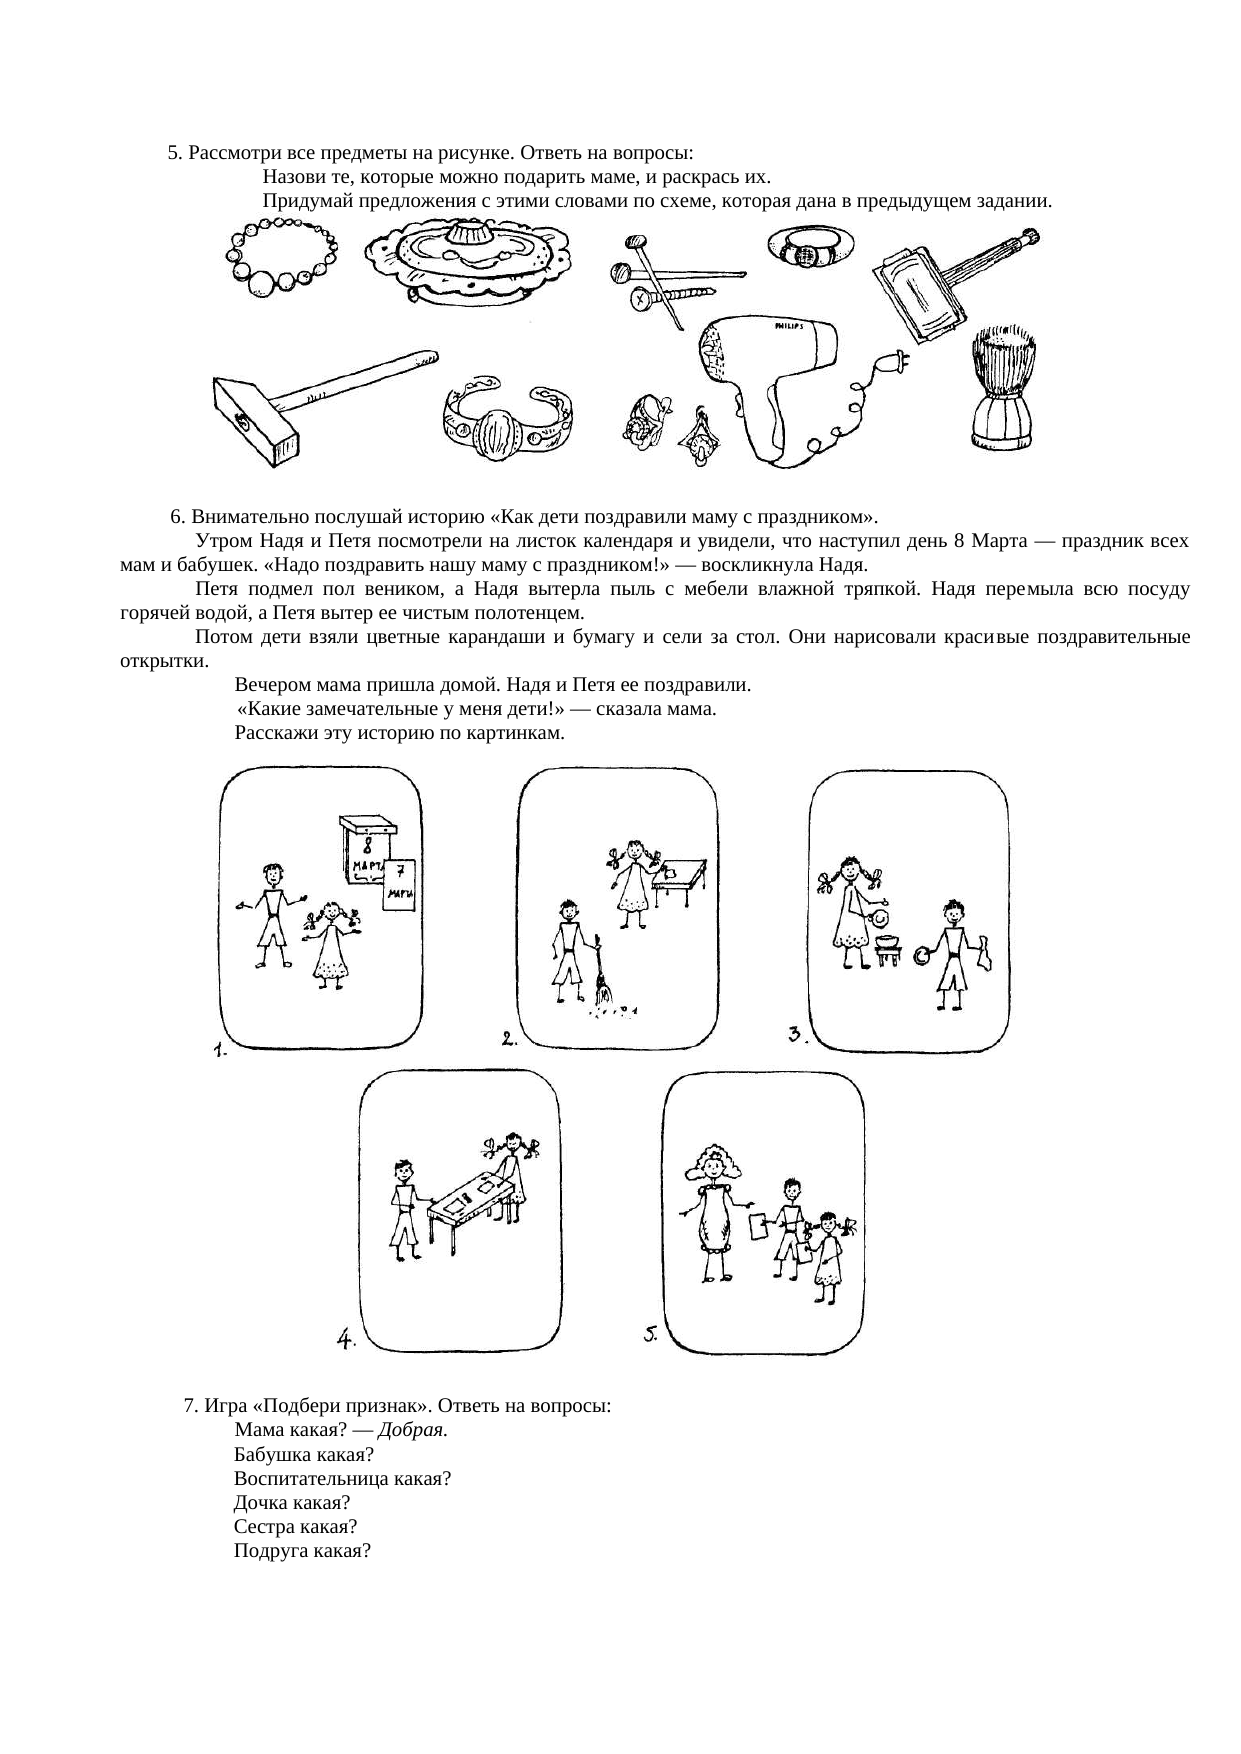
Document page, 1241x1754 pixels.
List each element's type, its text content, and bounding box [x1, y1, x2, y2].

text 7. Игра «Подбери признак». Ответь на вопросы: [108, 1393, 1192, 1417]
text Утром Надя и Петя посмотрели на листок календаря и увидели, что наступил день 8 Марта — праздник всех мам и бабушек. «Надо поздравить нашу маму с праздником!» — воскликнула Надя. [120, 528, 1192, 576]
text Потом дети взяли цветные карандаши и бумагу и сели за стол. Они нарисовали красивые поздравительные открытки. [120, 624, 1191, 672]
text Вечером мама пришла домой. Надя и Петя ее поздравили. [159, 672, 1192, 696]
text 5. Рассмотри все предметы на рисунке. Ответь на вопросы: [108, 140, 1192, 164]
picture [183, 744, 1037, 1370]
text Назови те, которые можно подарить маме, и раскрась их. [187, 164, 1192, 188]
text Расскажи эту историю по картинкам. [159, 720, 1192, 744]
text Воспитательница какая? [159, 1466, 1192, 1489]
text Подруга какая? [159, 1538, 1192, 1562]
text Придумай предложения с этими словами по схеме, которая дана в предыдущем задании. [187, 188, 1192, 212]
picture [152, 212, 1092, 480]
text 6. Внимательно послушай историю «Как дети поздравили маму с праздником». [108, 503, 1192, 528]
text Бабушка какая? [159, 1441, 1192, 1466]
text Петя подмел пол веником, а Надя вытерла пыль с мебели влажной тряпкой. Надя перемыла всю посуду горячей водой, а Петя вытер ее чистым полотенцем. [120, 576, 1190, 624]
text «Какие замечательные у меня дети!» — сказала мама. [162, 696, 1192, 720]
text Мама какая? — Добрая. [159, 1417, 1192, 1441]
text Сестра какая? [159, 1514, 1192, 1538]
text Дочка какая? [158, 1489, 1192, 1514]
